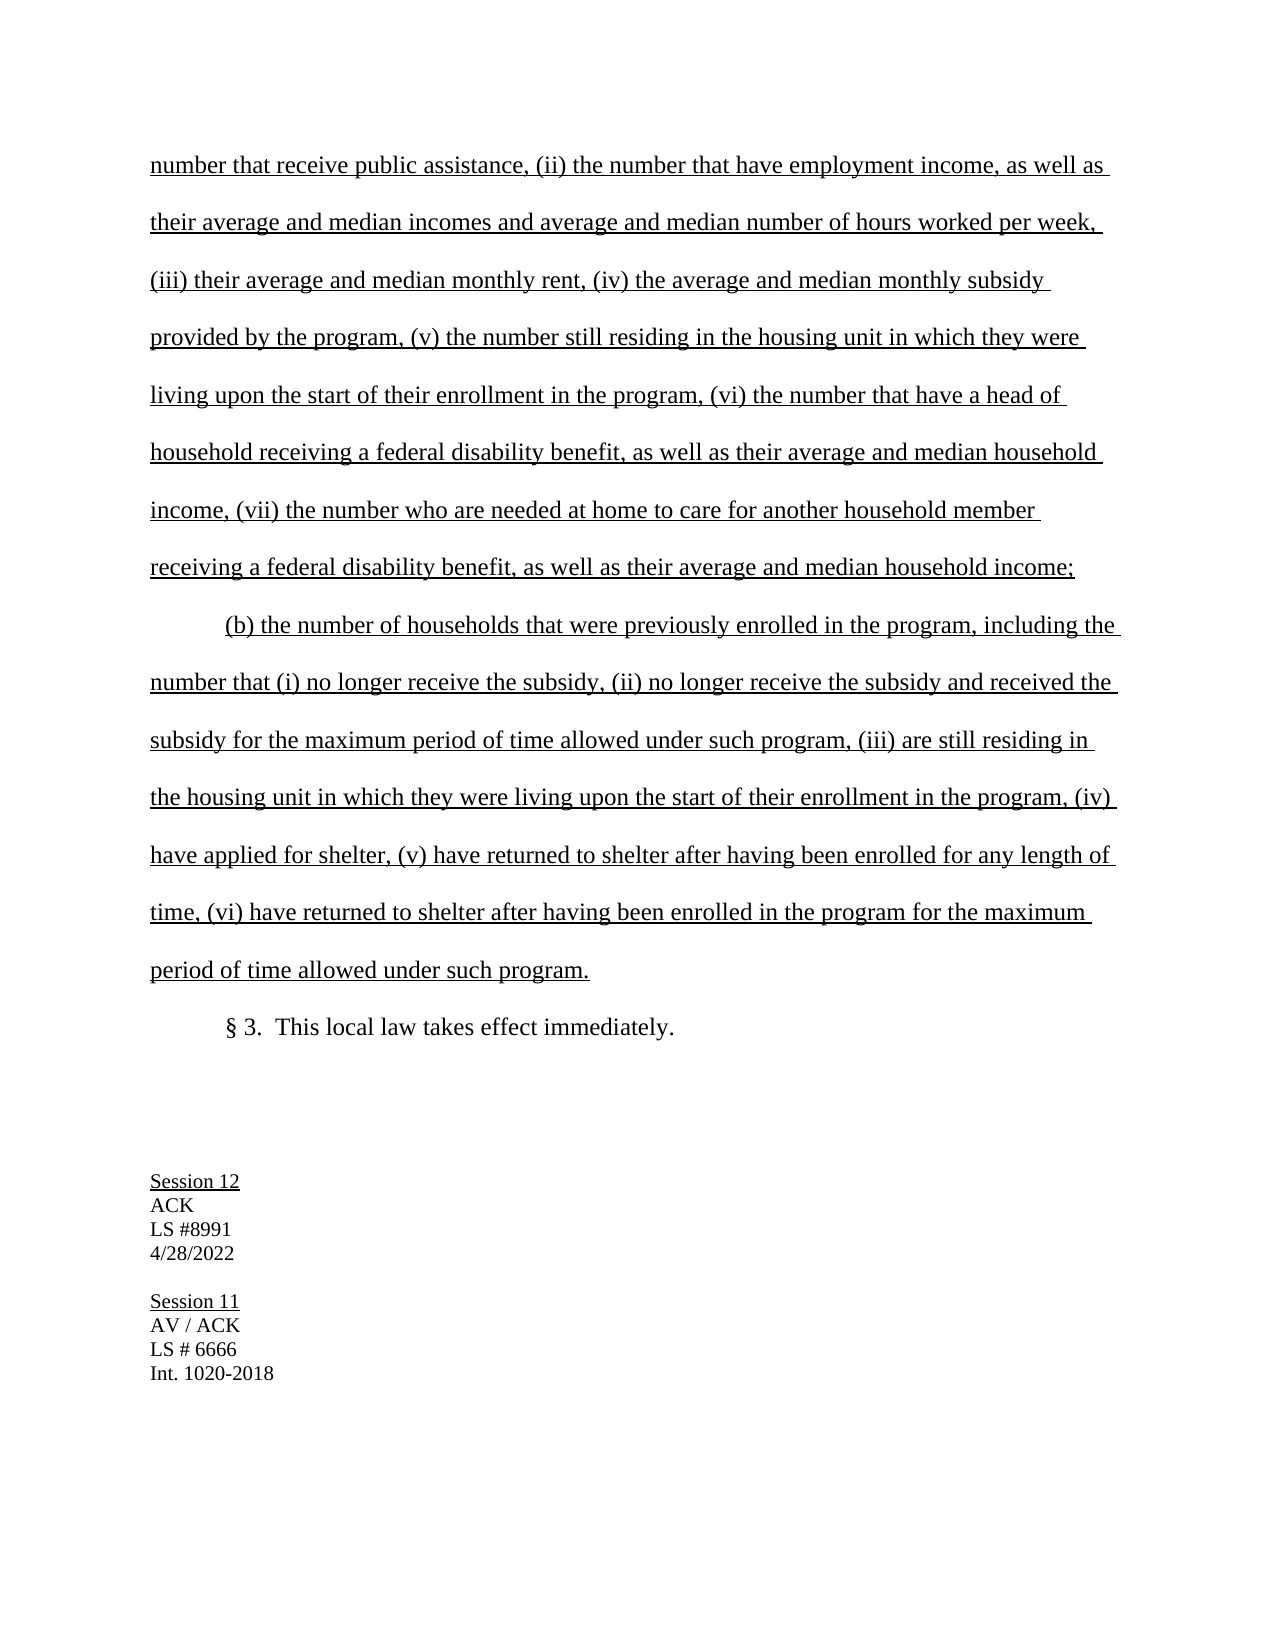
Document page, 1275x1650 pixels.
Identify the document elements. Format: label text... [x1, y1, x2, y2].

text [150, 150, 1125, 581]
text LS #8991 [150, 1217, 1125, 1241]
text Session 12 [150, 1168, 1125, 1193]
text ACK [150, 1193, 1125, 1217]
text (b) the number of households that were previously enrolled in the program, including the number that (i) no longer receive the subsidy, (ii) no longer receive the subsidy and received the subsidy for the maximum period of time allowed under such program, (iii) are still residing in the housing unit in which they were living upon the start of their enrollment in the program, (iv) have applied for shelter, (v) have returned to shelter after having been enrolled for any length of time, (vi) have returned to shelter after having been enrolled in the program for the maximum period of time allowed under such program. [150, 610, 1125, 984]
text LS # 6666 [150, 1337, 1125, 1361]
text Session 11 [150, 1289, 1125, 1313]
text § 3. This local law takes effect immediately. [150, 1012, 1125, 1041]
text Int. 1020-2018 [150, 1361, 1125, 1385]
text 4/28/2022 [150, 1241, 1125, 1265]
text AV / ACK [150, 1313, 1125, 1337]
